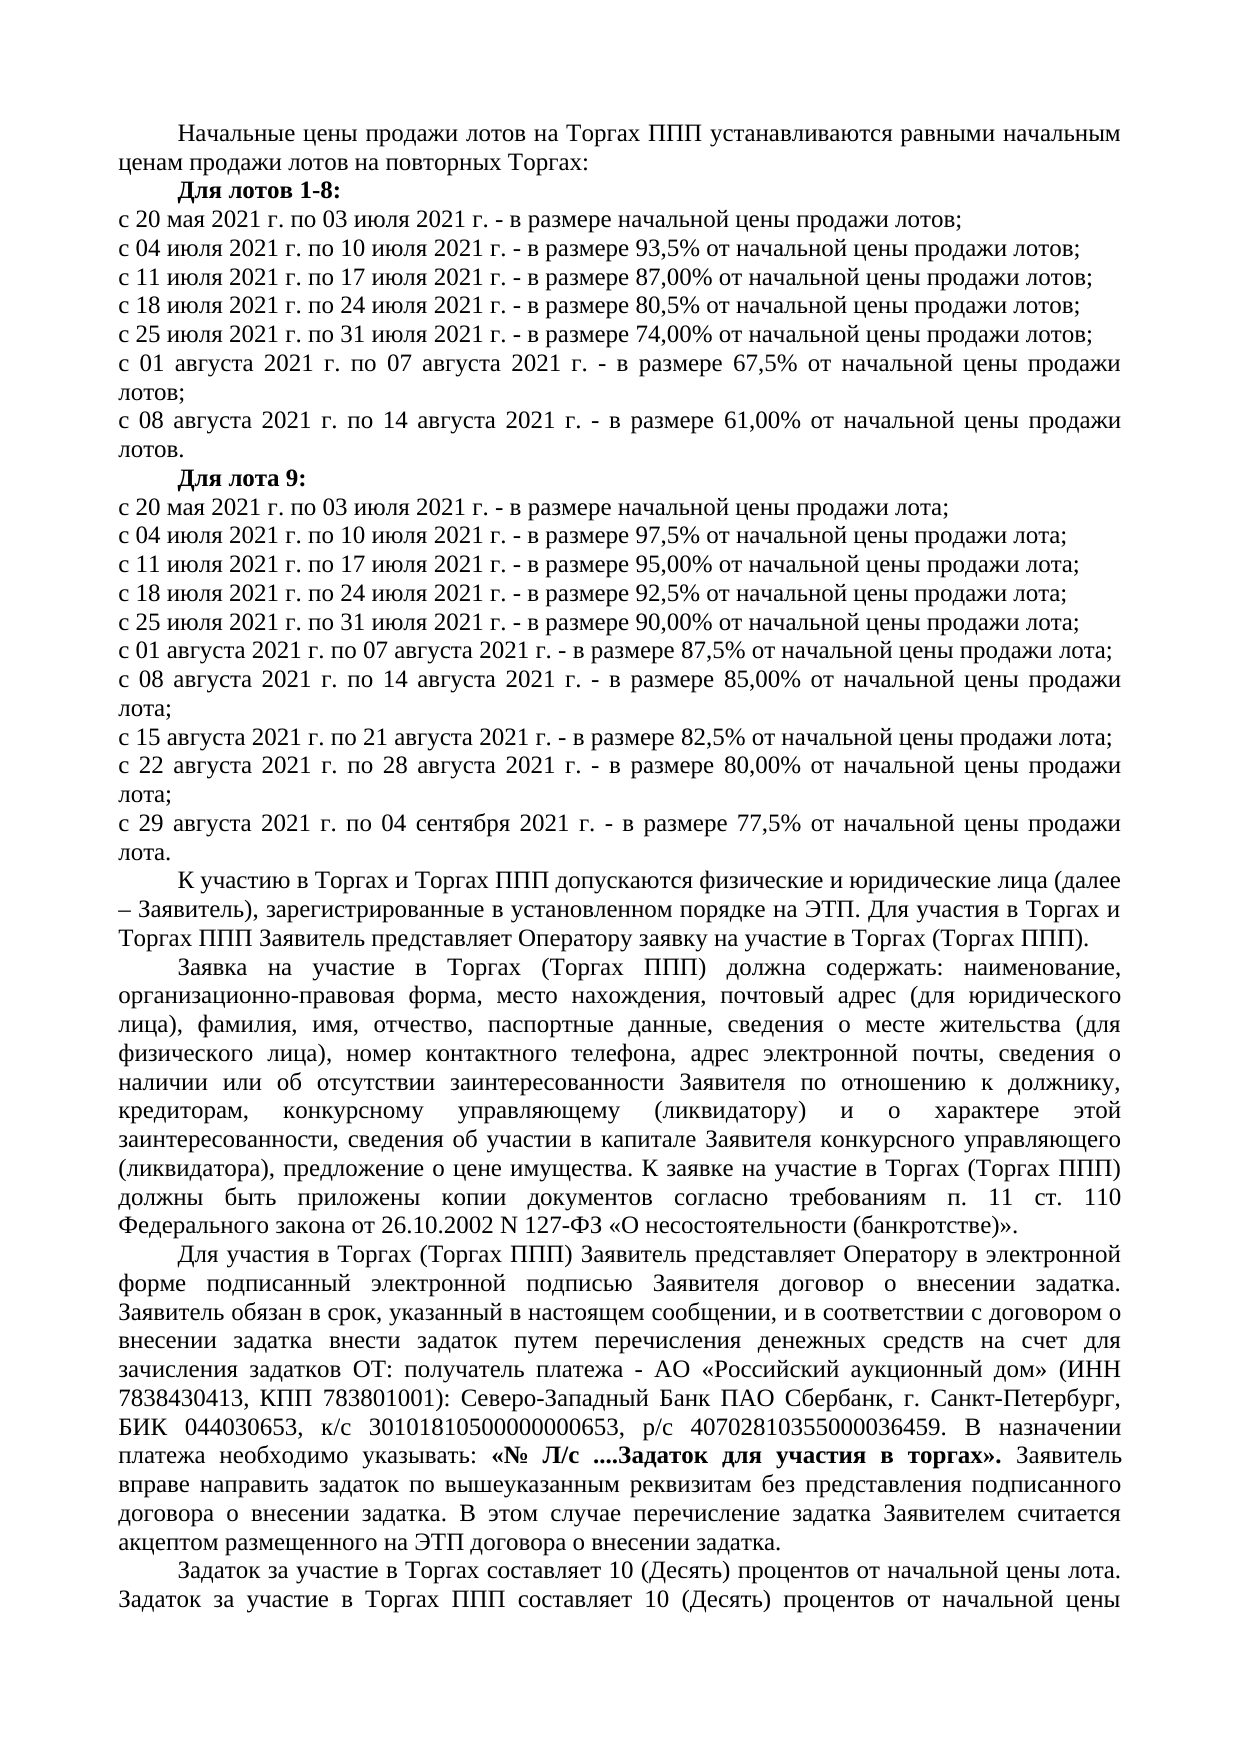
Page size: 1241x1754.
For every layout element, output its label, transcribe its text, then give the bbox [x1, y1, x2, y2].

text с 01 августа 2021 г. по 07 августа 2021 г. - в размере 67,5% от начальной цены продажи лотов; [118, 348, 1122, 406]
text с 18 июля 2021 г. по 24 июля 2021 г. - в размере 92,5% от начальной цены продажи лота; [118, 578, 1122, 607]
text К участию в Торгах и Торгах ППП допускаются физические и юридические лица (далее – Заявитель), зарегистрированные в установленном порядке на ЭТП. Для участия в Торгах и Торгах ППП Заявитель представляет Оператору заявку на участие в Торгах (Торгах ППП). [118, 866, 1122, 952]
text с 04 июля 2021 г. по 10 июля 2021 г. - в размере 97,5% от начальной цены продажи лота; [118, 521, 1122, 549]
text Для участия в Торгах (Торгах ППП) Заявитель представляет Оператору в электронной форме подписанный электронной подписью Заявителя договор о внесении задатка. Заявитель обязан в срок, указанный в настоящем сообщении, и в соответствии с договором о внесении задатка внести задаток путем перечисления денежных средств на счет для зачисления задатков ОТ: получатель платежа - АО «Российский аукционный дом» (ИНН 7838430413, КПП 783801001): Северо-Западный Банк ПАО Сбербанк, г. Санкт-Петербург, БИК 044030653, к/с 30101810500000000653, р/с 40702810355000036459. В назначении платежа необходимо указывать: «№ Л/с ....Задаток для участия в торгах». Заявитель вправе направить задаток по вышеуказанным реквизитам без представления подписанного договора о внесении задатка. В этом случае перечисление задатка Заявителем считается акцептом размещенного на ЭТП договора о внесении задатка. [118, 1239, 1122, 1556]
text с 11 июля 2021 г. по 17 июля 2021 г. - в размере 95,00% от начальной цены продажи лота; [118, 549, 1122, 578]
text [118, 1556, 1122, 1613]
text с 20 мая 2021 г. по 03 июля 2021 г. - в размере начальной цены продажи лотов; [118, 204, 1122, 233]
text с 01 августа 2021 г. по 07 августа 2021 г. - в размере 87,5% от начальной цены продажи лота; [118, 636, 1122, 664]
text Начальные цены продажи лотов на Торгах ППП устанавливаются равными начальным ценам продажи лотов на повторных Торгах: [118, 118, 1122, 176]
text Для лотов 1-8: [118, 176, 1122, 204]
text Для лота 9: [118, 463, 1122, 492]
text с 18 июля 2021 г. по 24 июля 2021 г. - в размере 80,5% от начальной цены продажи лотов; [118, 291, 1122, 319]
text Заявка на участие в Торгах (Торгах ППП) должна содержать: наименование, организационно-правовая форма, место нахождения, почтовый адрес (для юридического лица), фамилия, имя, отчество, паспортные данные, сведения о месте жительства (для физического лица), номер контактного телефона, адрес электронной почты, сведения о наличии или об отсутствии заинтересованности Заявителя по отношению к должнику, кредиторам, конкурсному управляющему (ликвидатору) и о характере этой заинтересованности, сведения об участии в капитале Заявителя конкурсного управляющего (ликвидатора), предложение о цене имущества. К заявке на участие в Торгах (Торгах ППП) должны быть приложены копии документов согласно требованиям п. 11 ст. 110 Федерального закона от 26.10.2002 N 127-ФЗ «О несостоятельности (банкротстве)». [118, 952, 1122, 1239]
text с 04 июля 2021 г. по 10 июля 2021 г. - в размере 93,5% от начальной цены продажи лотов; [118, 233, 1122, 262]
text с 15 августа 2021 г. по 21 августа 2021 г. - в размере 82,5% от начальной цены продажи лота; [118, 722, 1122, 751]
text с 08 августа 2021 г. по 14 августа 2021 г. - в размере 85,00% от начальной цены продажи лота; [118, 664, 1122, 722]
text с 22 августа 2021 г. по 28 августа 2021 г. - в размере 80,00% от начальной цены продажи лота; [118, 751, 1122, 808]
text с 11 июля 2021 г. по 17 июля 2021 г. - в размере 87,00% от начальной цены продажи лотов; [118, 262, 1122, 291]
text с 29 августа 2021 г. по 04 сентября 2021 г. - в размере 77,5% от начальной цены продажи лота. [118, 808, 1122, 866]
text с 08 августа 2021 г. по 14 августа 2021 г. - в размере 61,00% от начальной цены продажи лотов. [118, 406, 1122, 463]
text с 25 июля 2021 г. по 31 июля 2021 г. - в размере 90,00% от начальной цены продажи лота; [118, 607, 1122, 636]
text с 20 мая 2021 г. по 03 июля 2021 г. - в размере начальной цены продажи лота; [118, 492, 1122, 521]
text с 25 июля 2021 г. по 31 июля 2021 г. - в размере 74,00% от начальной цены продажи лотов; [118, 319, 1122, 348]
